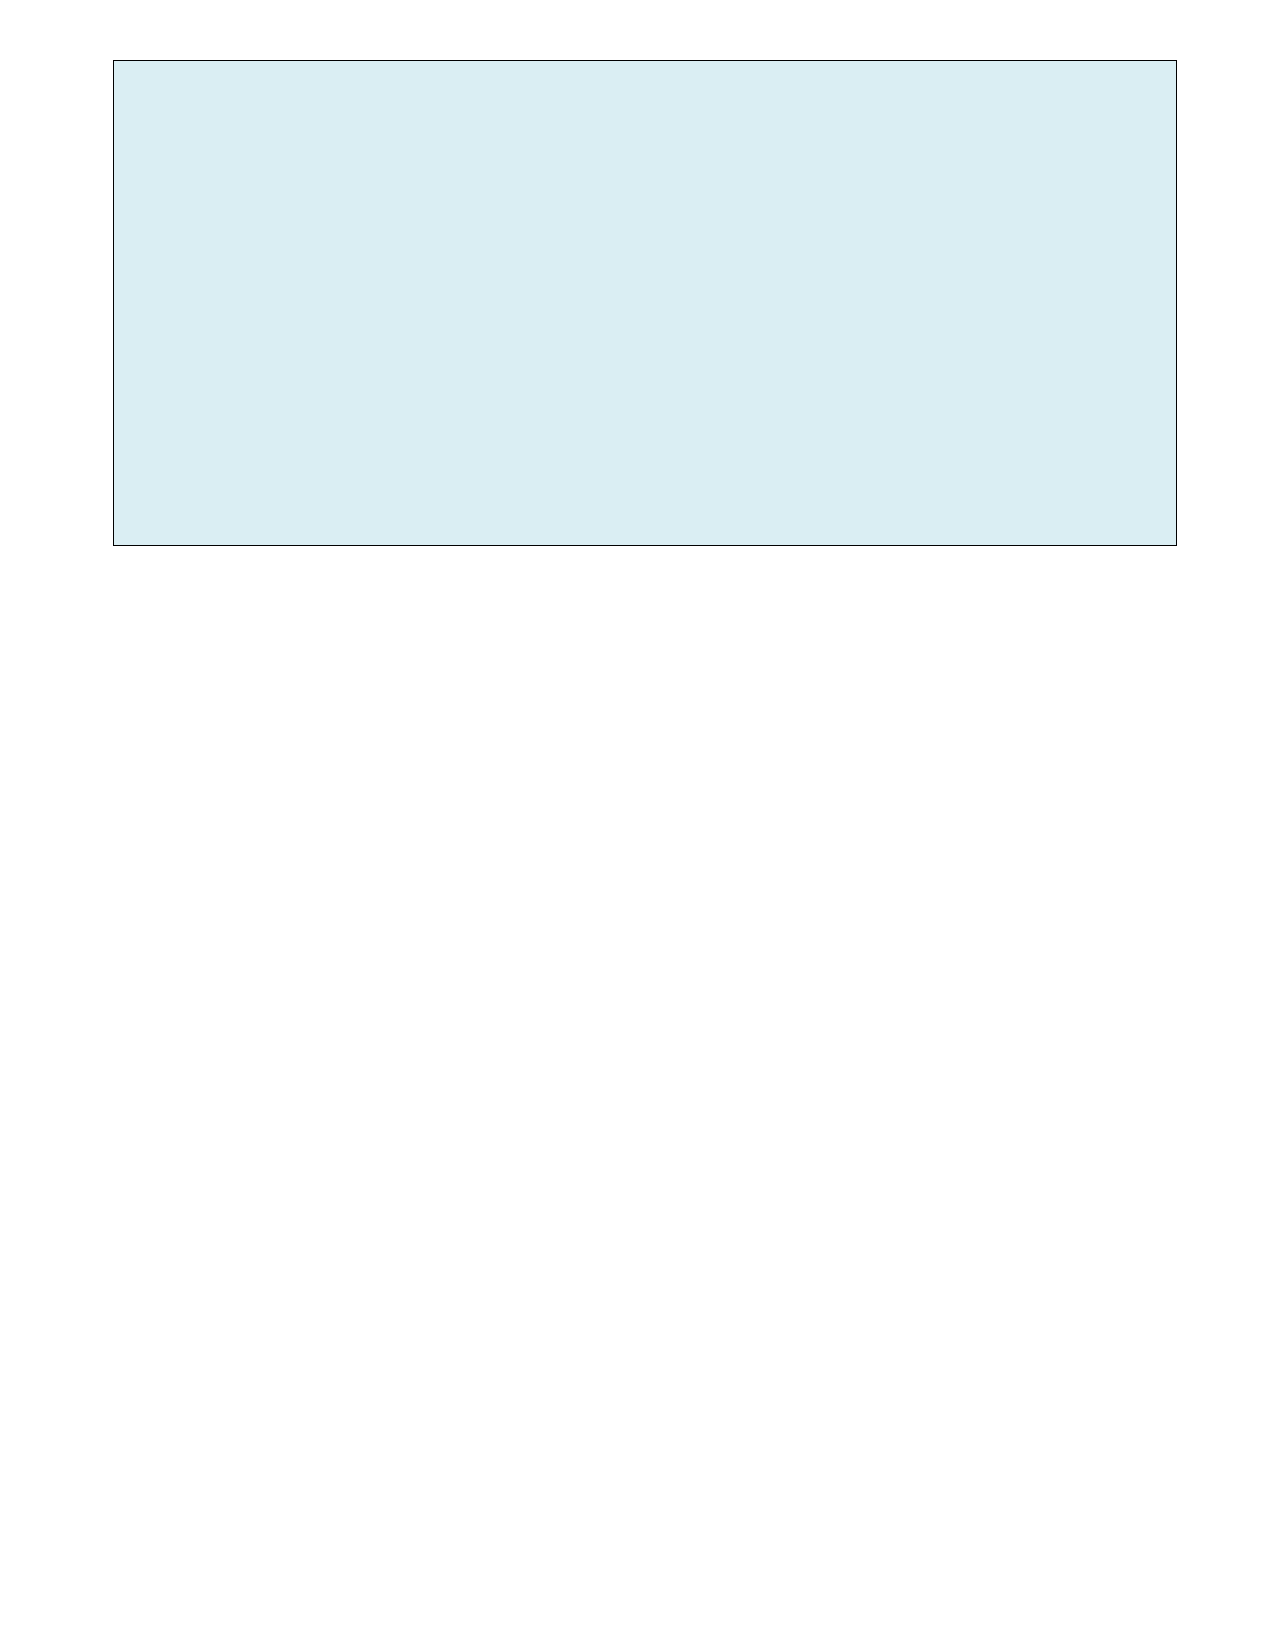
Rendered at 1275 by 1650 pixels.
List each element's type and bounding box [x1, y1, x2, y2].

table_header [114, 61, 1176, 545]
